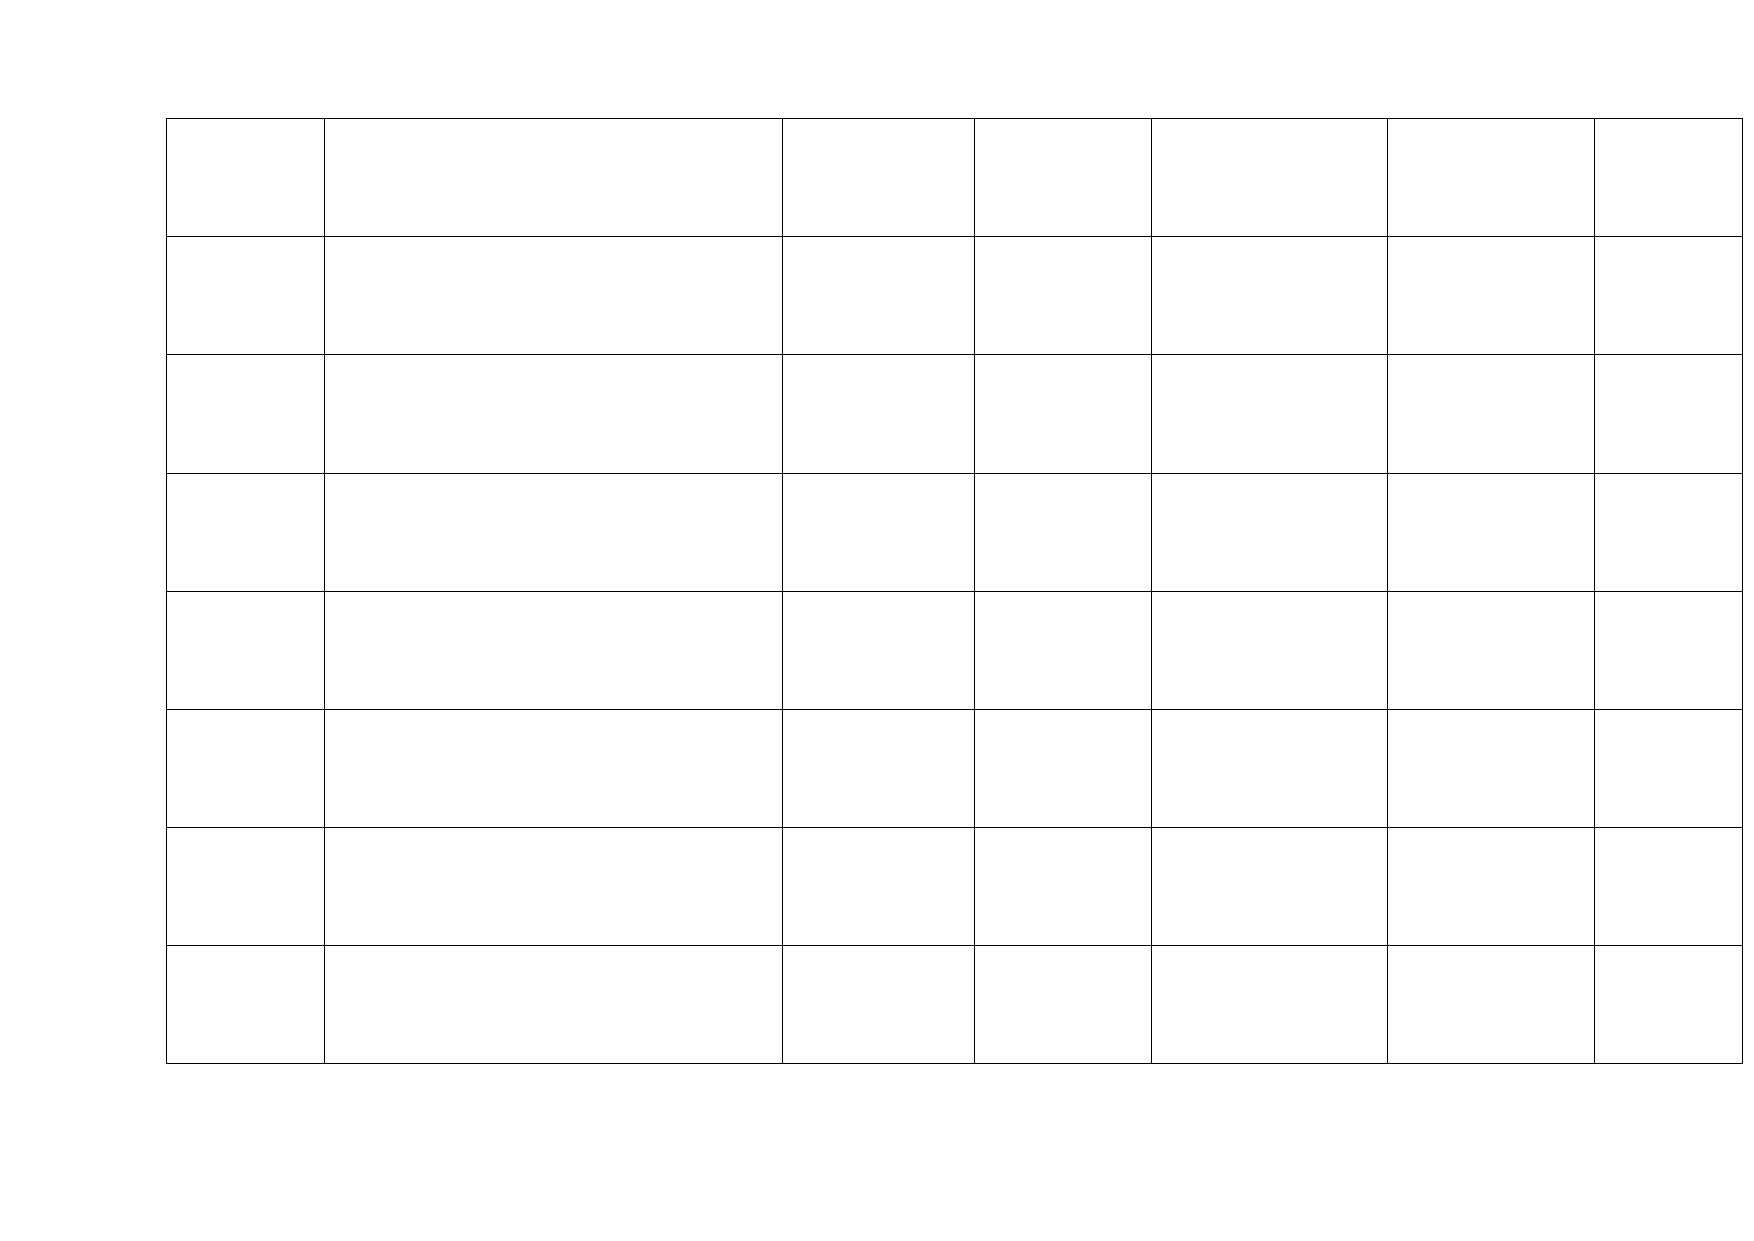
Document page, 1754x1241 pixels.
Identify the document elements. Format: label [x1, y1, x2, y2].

table_cell [783, 592, 974, 709]
table_cell [1595, 119, 1742, 236]
table_cell [1388, 710, 1594, 827]
table_cell [167, 237, 324, 354]
table_cell [325, 474, 782, 591]
table_cell [1595, 946, 1742, 1063]
table_cell [1152, 355, 1387, 472]
table_cell [783, 946, 974, 1063]
table_cell [325, 355, 782, 472]
table_cell [325, 592, 782, 709]
table_cell [783, 474, 974, 591]
table_cell [975, 474, 1151, 591]
table_cell [1595, 237, 1742, 354]
table_cell [1595, 474, 1742, 591]
table_cell [325, 237, 782, 354]
table_cell [325, 946, 782, 1063]
table_cell [975, 237, 1151, 354]
table_cell [167, 828, 324, 945]
table_cell [975, 592, 1151, 709]
table_cell [1595, 828, 1742, 945]
table_cell [1388, 237, 1594, 354]
table_cell [783, 119, 974, 236]
table_cell [1152, 237, 1387, 354]
table_cell [325, 119, 782, 236]
table_cell [1152, 828, 1387, 945]
table_cell [975, 710, 1151, 827]
table_cell [1388, 946, 1594, 1063]
table_cell [167, 592, 324, 709]
table_cell [975, 355, 1151, 472]
table_cell [1388, 474, 1594, 591]
table_cell [167, 355, 324, 472]
table_cell [783, 237, 974, 354]
table_cell [1152, 710, 1387, 827]
table_cell [167, 119, 324, 236]
table_cell [325, 828, 782, 945]
table_cell [1152, 119, 1387, 236]
table_cell [1388, 828, 1594, 945]
table_cell [975, 119, 1151, 236]
table_cell [167, 710, 324, 827]
table_cell [975, 828, 1151, 945]
table_cell [783, 828, 974, 945]
table_cell [167, 946, 324, 1063]
table_cell [1388, 119, 1594, 236]
table_cell [1595, 592, 1742, 709]
table_cell [1152, 592, 1387, 709]
table_cell [1388, 592, 1594, 709]
table_cell [167, 474, 324, 591]
table_cell [1595, 710, 1742, 827]
table_cell [1152, 474, 1387, 591]
table_cell [783, 710, 974, 827]
table_cell [783, 355, 974, 472]
table_cell [975, 946, 1151, 1063]
table_cell [1388, 355, 1594, 472]
table_cell [1152, 946, 1387, 1063]
table_cell [1595, 355, 1742, 472]
table_cell [325, 710, 782, 827]
